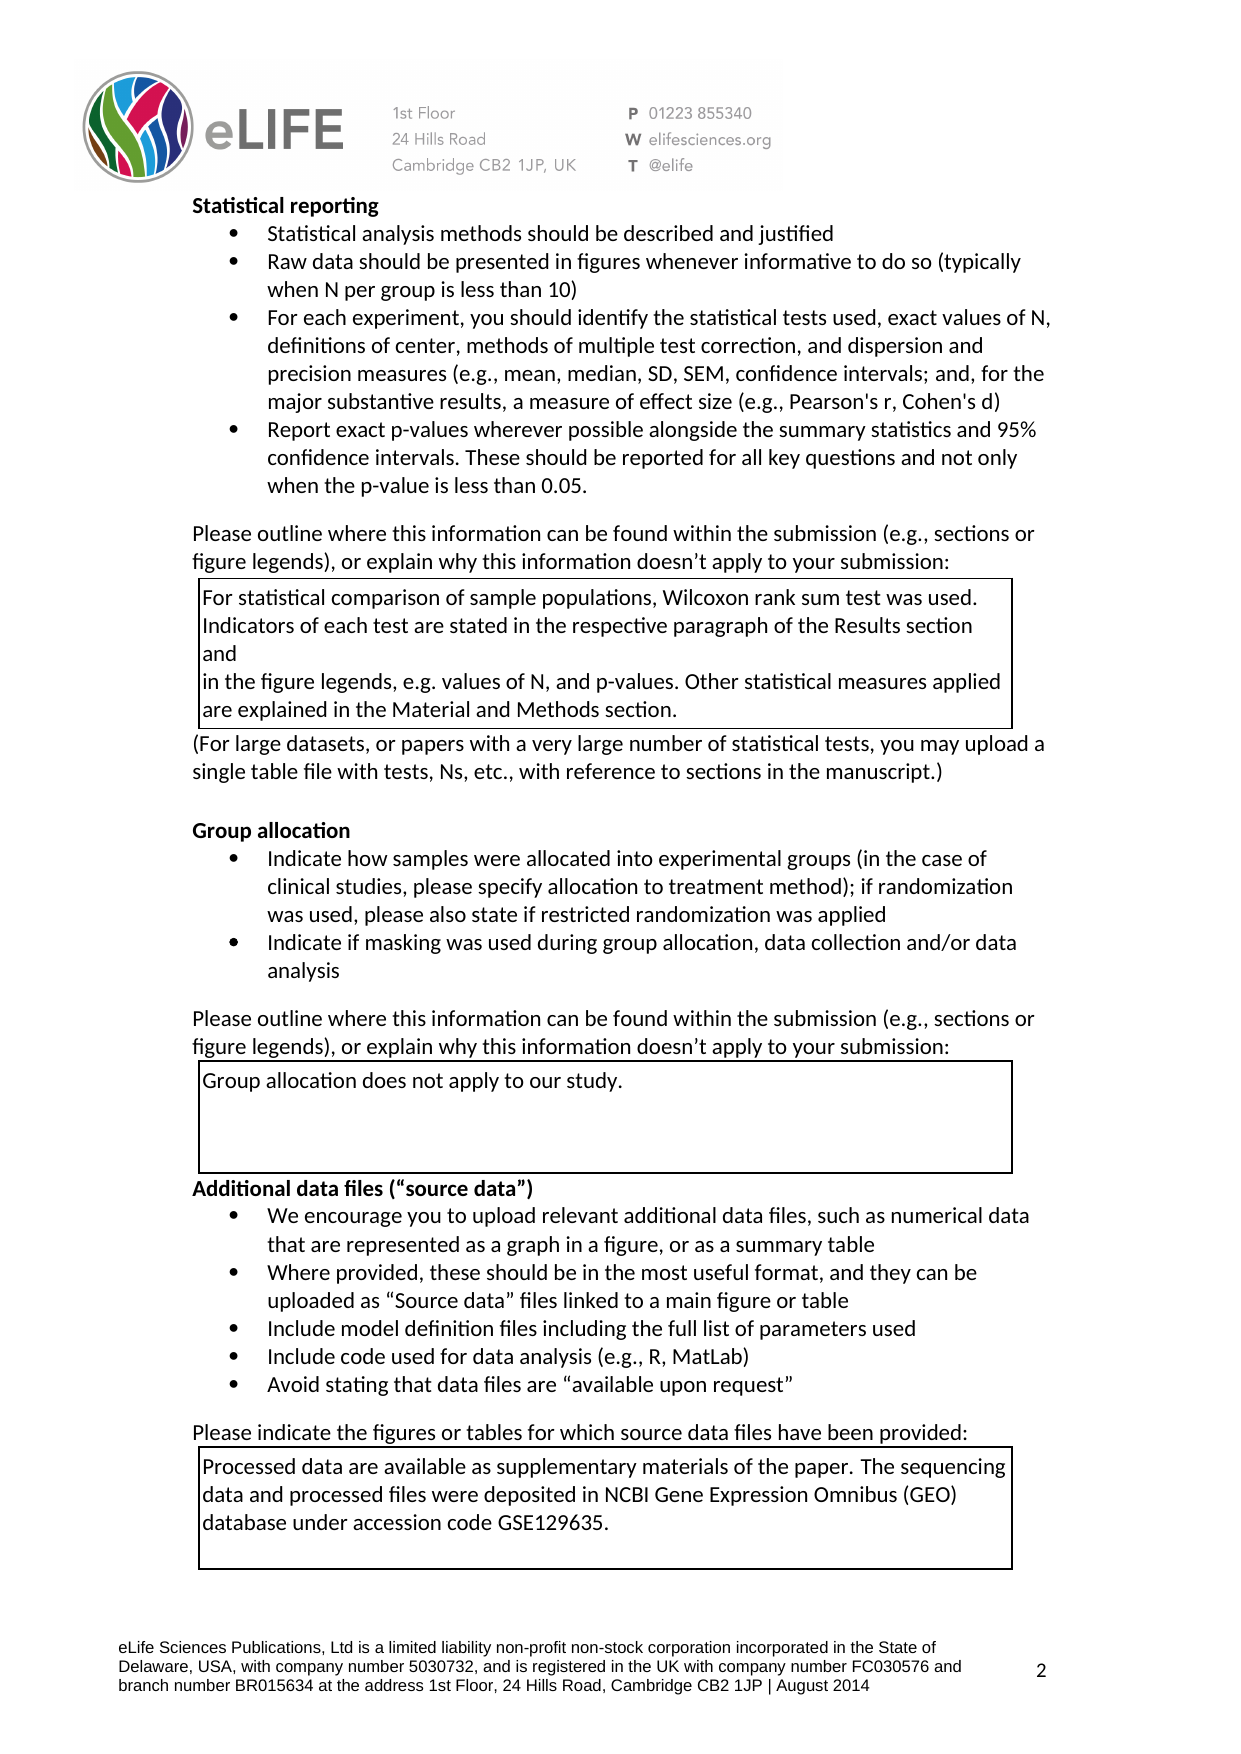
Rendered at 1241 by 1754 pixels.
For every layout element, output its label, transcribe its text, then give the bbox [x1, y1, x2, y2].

text Indicators of each test are stated in the respective paragraph of the Results section and [202, 611, 1009, 667]
list Avoid stating that data files are “available upon request” [229, 1370, 1053, 1398]
text For statistical comparison of sample populations, Wilcoxon rank sum test was used. [200, 581, 1011, 611]
text Additional data files (“source data”) [192, 1091, 1053, 1202]
list Where provided, these should be in the most useful format, and they can be uploaded as “Source data” files linked to a main figure or table [229, 1258, 1053, 1314]
list Include code used for data analysis (e.g., R, MatLab) [229, 1342, 1053, 1370]
picture [73, 59, 784, 191]
text Group allocation [192, 816, 1053, 844]
list Report exact p-values wherever possible alongside the summary statistics and 95% confidence intervals. These should be reported for all key questions and not only when the p-value is less than 0.05. [229, 415, 1053, 499]
list Include model definition files including the full list of parameters used [229, 1314, 1053, 1342]
text Processed data are available as supplementary materials of the paper. The sequencing data and processed files were deposited in NCBI Gene Expression Omnibus (GEO) database under accession code GSE129635. [200, 1450, 1011, 1536]
text Statistical reporting [192, 191, 1053, 219]
text (For large datasets, or papers with a very large number of statistical tests, you may upload a single table file with tests, Ns, etc., with reference to sections in the manuscript.) [192, 603, 1053, 785]
list For each experiment, you should identify the statistical tests used, exact values of N, definitions of center, methods of multiple test correction, and dispersion and precision measures (e.g., mean, median, SD, SEM, confidence intervals; and, for the major substantive results, a measure of effect size (e.g., Pearson's r, Cohen's d) [229, 303, 1053, 415]
list Statistical analysis methods should be described and justified [229, 219, 1053, 247]
list Raw data should be presented in figures whenever informative to do so (typically when N per group is less than 10) [229, 247, 1053, 303]
list Indicate if masking was used during group allocation, data collection and/or data analysis [229, 928, 1053, 984]
text Group allocation does not apply to our study. [200, 1064, 1011, 1096]
text in the figure legends, e.g. values of N, and p-values. Other statistical measures applied are explained in the Material and Methods section. [200, 667, 1011, 726]
list Indicate how samples were allocated into experimental groups (in the case of clinical studies, please specify allocation to treatment method); if randomization was used, please also state if restricted randomization was applied [229, 844, 1053, 928]
list We encourage you to upload relevant additional data files, such as numerical data that are represented as a graph in a figure, or as a summary table [229, 1202, 1053, 1258]
text Please indicate the figures or tables for which source data files have been provided: [192, 1418, 1053, 1446]
